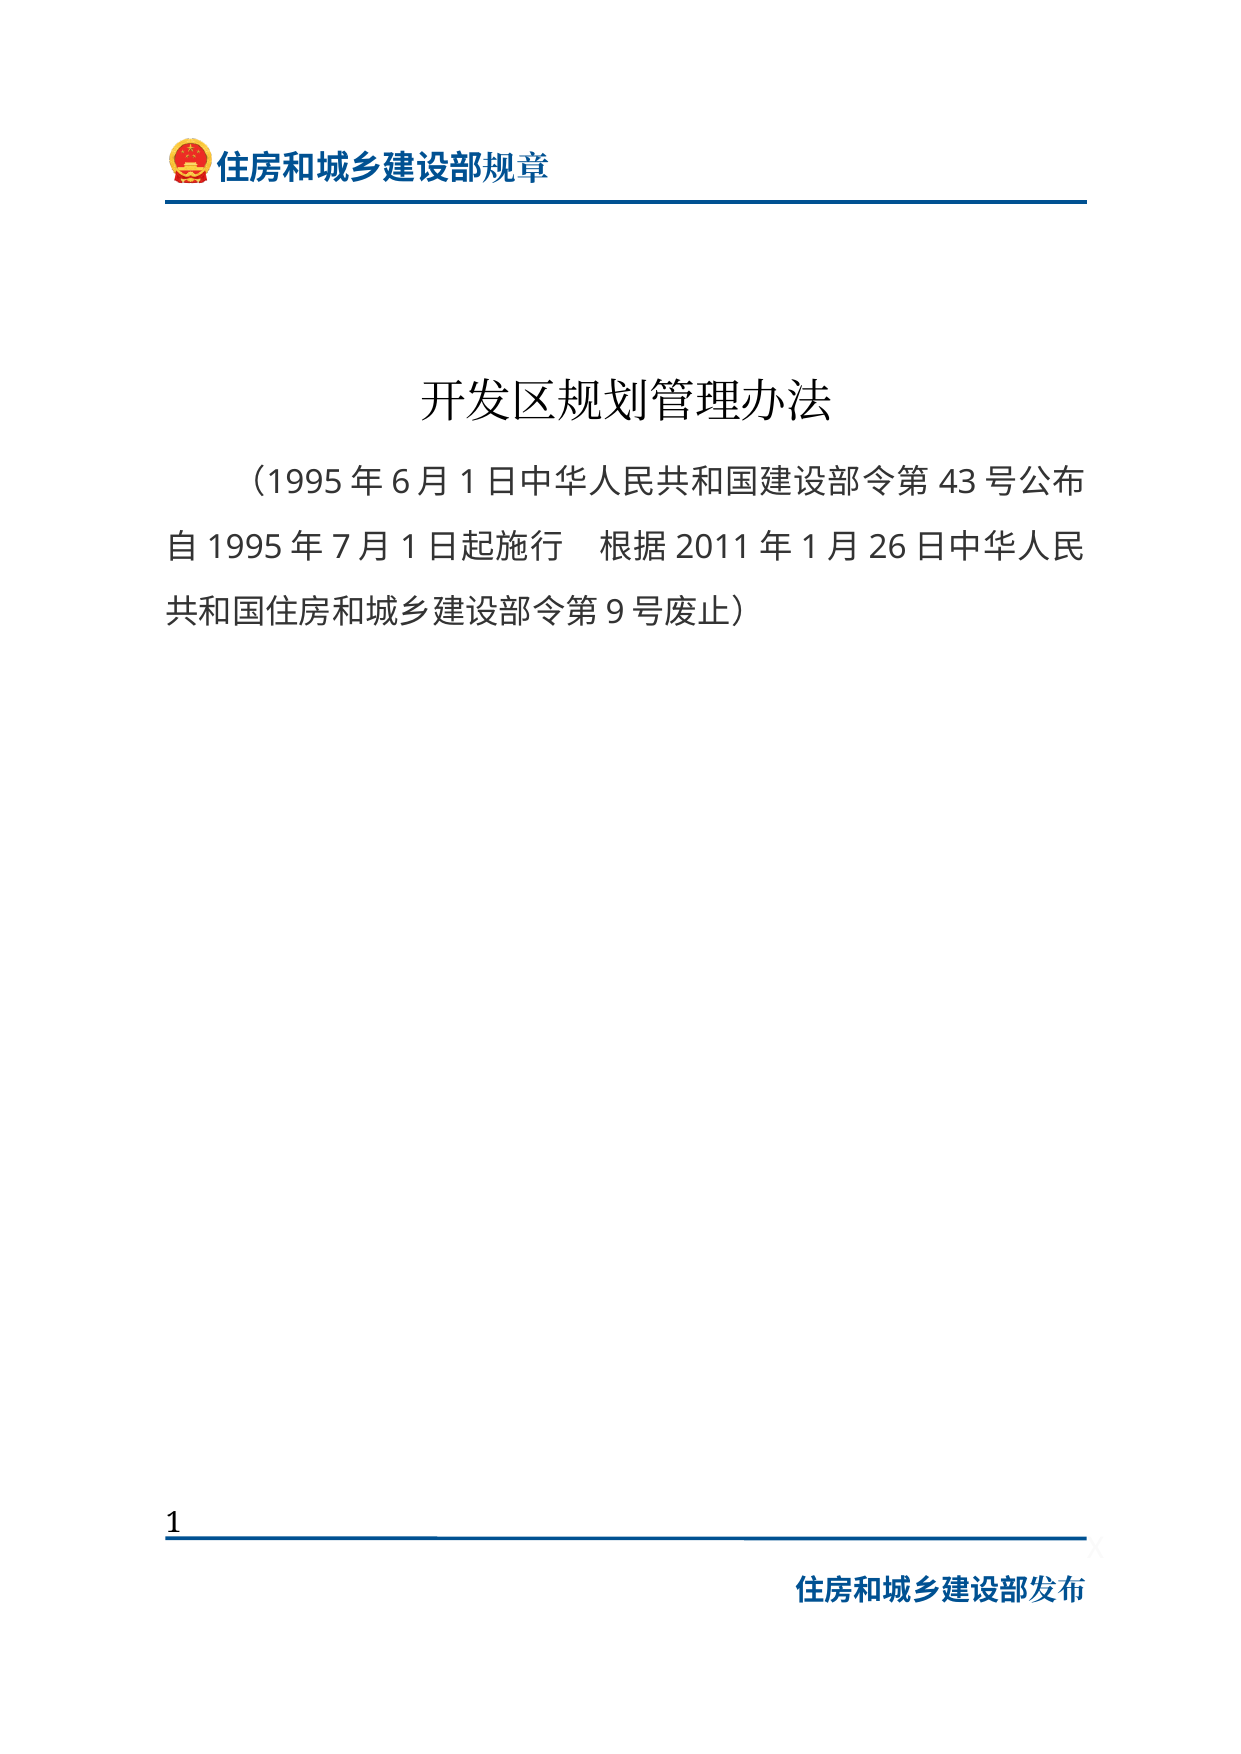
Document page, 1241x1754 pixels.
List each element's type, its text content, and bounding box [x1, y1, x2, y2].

text （1995年6月1日中华人民共和国建设部令第43号公布 自1995年7月1日起施行 根据2011年1月26日中华人民共和国住房和城乡建设部令第9号废止） [165, 446, 1087, 641]
text 开发区规划管理办法 [165, 349, 1087, 446]
picture [165, 136, 216, 187]
